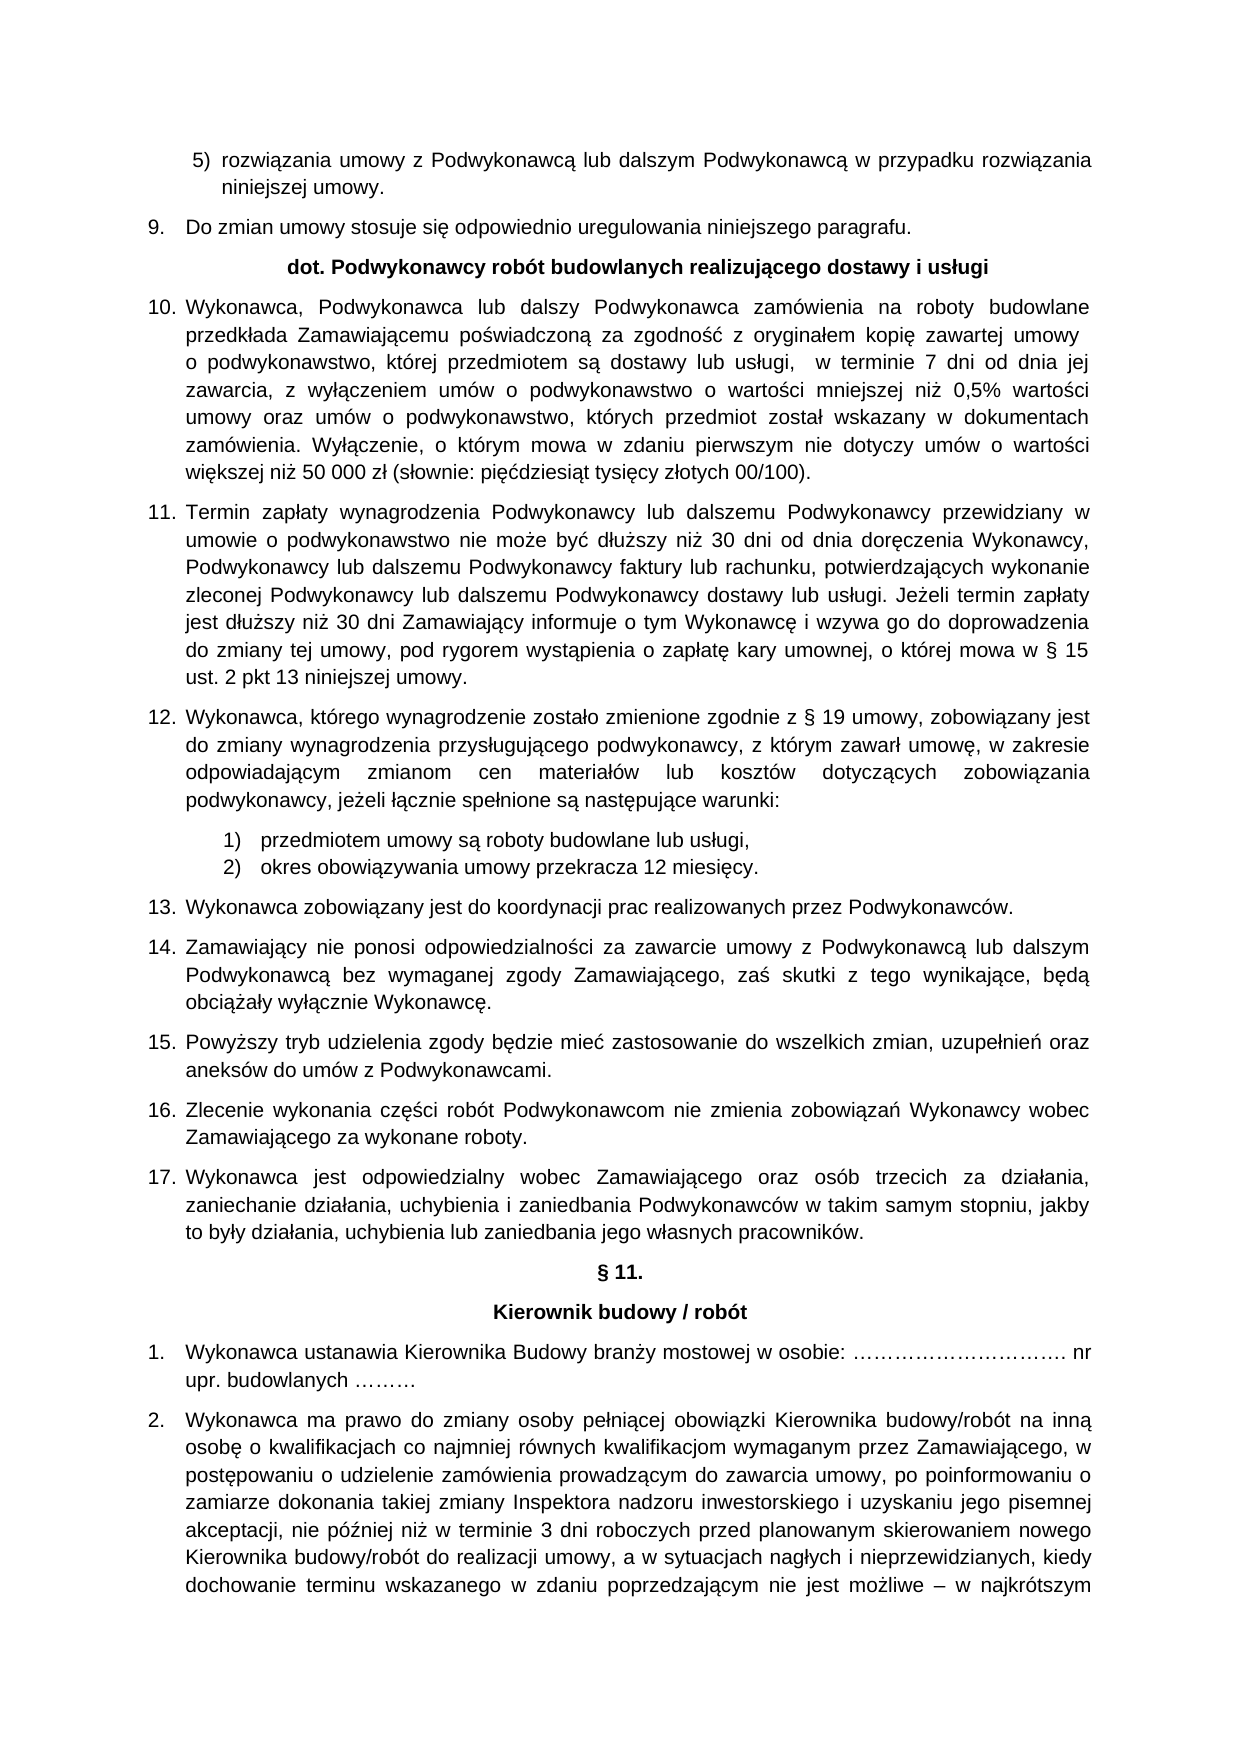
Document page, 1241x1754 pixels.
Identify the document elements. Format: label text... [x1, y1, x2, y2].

list rozwiązania umowy z Podwykonawcą lub dalszym Podwykonawcą w przypadku rozwiązania niniejszej umowy. [192, 148, 1093, 199]
text § 11. [148, 1260, 1093, 1284]
list Zlecenie wykonania części robót Podwykonawcom nie zmienia zobowiązań Wykonawcy wobec Zamawiającego za wykonane roboty. [148, 1098, 1091, 1149]
list Wykonawca, Podwykonawca lub dalszy Podwykonawca zamówienia na roboty budowlane przedkłada Zamawiającemu poświadczoną za zgodność z oryginałem kopię zawartej umowy o podwykonawstwo, której przedmiotem są dostawy lub usługi, w terminie 7 dni od dnia jej zawarcia, z wyłączeniem umów o podwykonawstwo o wartości mniejszej niż 0,5% wartości umowy oraz umów o podwykonawstwo, których przedmiot został wskazany w dokumentach zamówienia. Wyłączenie, o którym mowa w zdaniu pierwszym nie dotyczy umów o wartości większej niż 50 000 zł (słownie: pięćdziesiąt tysięcy złotych 00/100). [148, 295, 1091, 484]
list Wykonawca ustanawia Kierownika Budowy branży mostowej w osobie: …………………………. nr upr. budowlanych ……… [148, 1340, 1093, 1392]
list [148, 1408, 1093, 1597]
list Wykonawca zobowiązany jest do koordynacji prac realizowanych przez Podwykonawców. [148, 895, 1091, 919]
list Do zmian umowy stosuje się odpowiednio uregulowania niniejszego paragrafu. [148, 215, 1091, 239]
list Powyższy tryb udzielenia zgody będzie mieć zastosowanie do wszelkich zmian, uzupełnień oraz aneksów do umów z Podwykonawcami. [148, 1030, 1091, 1082]
text Kierownik budowy / robót [148, 1300, 1093, 1324]
list Wykonawca, którego wynagrodzenie zostało zmienione zgodnie z § 19 umowy, zobowiązany jest do zmiany wynagrodzenia przysługującego podwykonawcy, z którym zawarł umowę, w zakresie odpowiadającym zmianom cen materiałów lub kosztów dotyczących zobowiązania podwykonawcy, jeżeli łącznie spełnione są następujące warunki: [148, 705, 1091, 812]
list okres obowiązywania umowy przekracza 12 miesięcy. [223, 855, 1091, 879]
list Wykonawca jest odpowiedzialny wobec Zamawiającego oraz osób trzecich za działania, zaniechanie działania, uchybienia i zaniedbania Podwykonawców w takim samym stopniu, jakby to były działania, uchybienia lub zaniedbania jego własnych pracowników. [148, 1165, 1091, 1244]
list przedmiotem umowy są roboty budowlane lub usługi, [223, 828, 1091, 852]
text dot. Podwykonawcy robót budowlanych realizującego dostawy i usługi [185, 255, 1091, 279]
list Termin zapłaty wynagrodzenia Podwykonawcy lub dalszemu Podwykonawcy przewidziany w umowie o podwykonawstwo nie może być dłuższy niż 30 dni od dnia doręczenia Wykonawcy, Podwykonawcy lub dalszemu Podwykonawcy faktury lub rachunku, potwierdzających wykonanie zleconej Podwykonawcy lub dalszemu Podwykonawcy dostawy lub usługi. Jeżeli termin zapłaty jest dłuższy niż 30 dni Zamawiający informuje o tym Wykonawcę i wzywa go do doprowadzenia do zmiany tej umowy, pod rygorem wystąpienia o zapłatę kary umownej, o której mowa w § 15 ust. 2 pkt 13 niniejszej umowy. [148, 500, 1091, 689]
list Zamawiający nie ponosi odpowiedzialności za zawarcie umowy z Podwykonawcą lub dalszym Podwykonawcą bez wymaganej zgody Zamawiającego, zaś skutki z tego wynikające, będą obciążały wyłącznie Wykonawcę. [148, 935, 1091, 1014]
